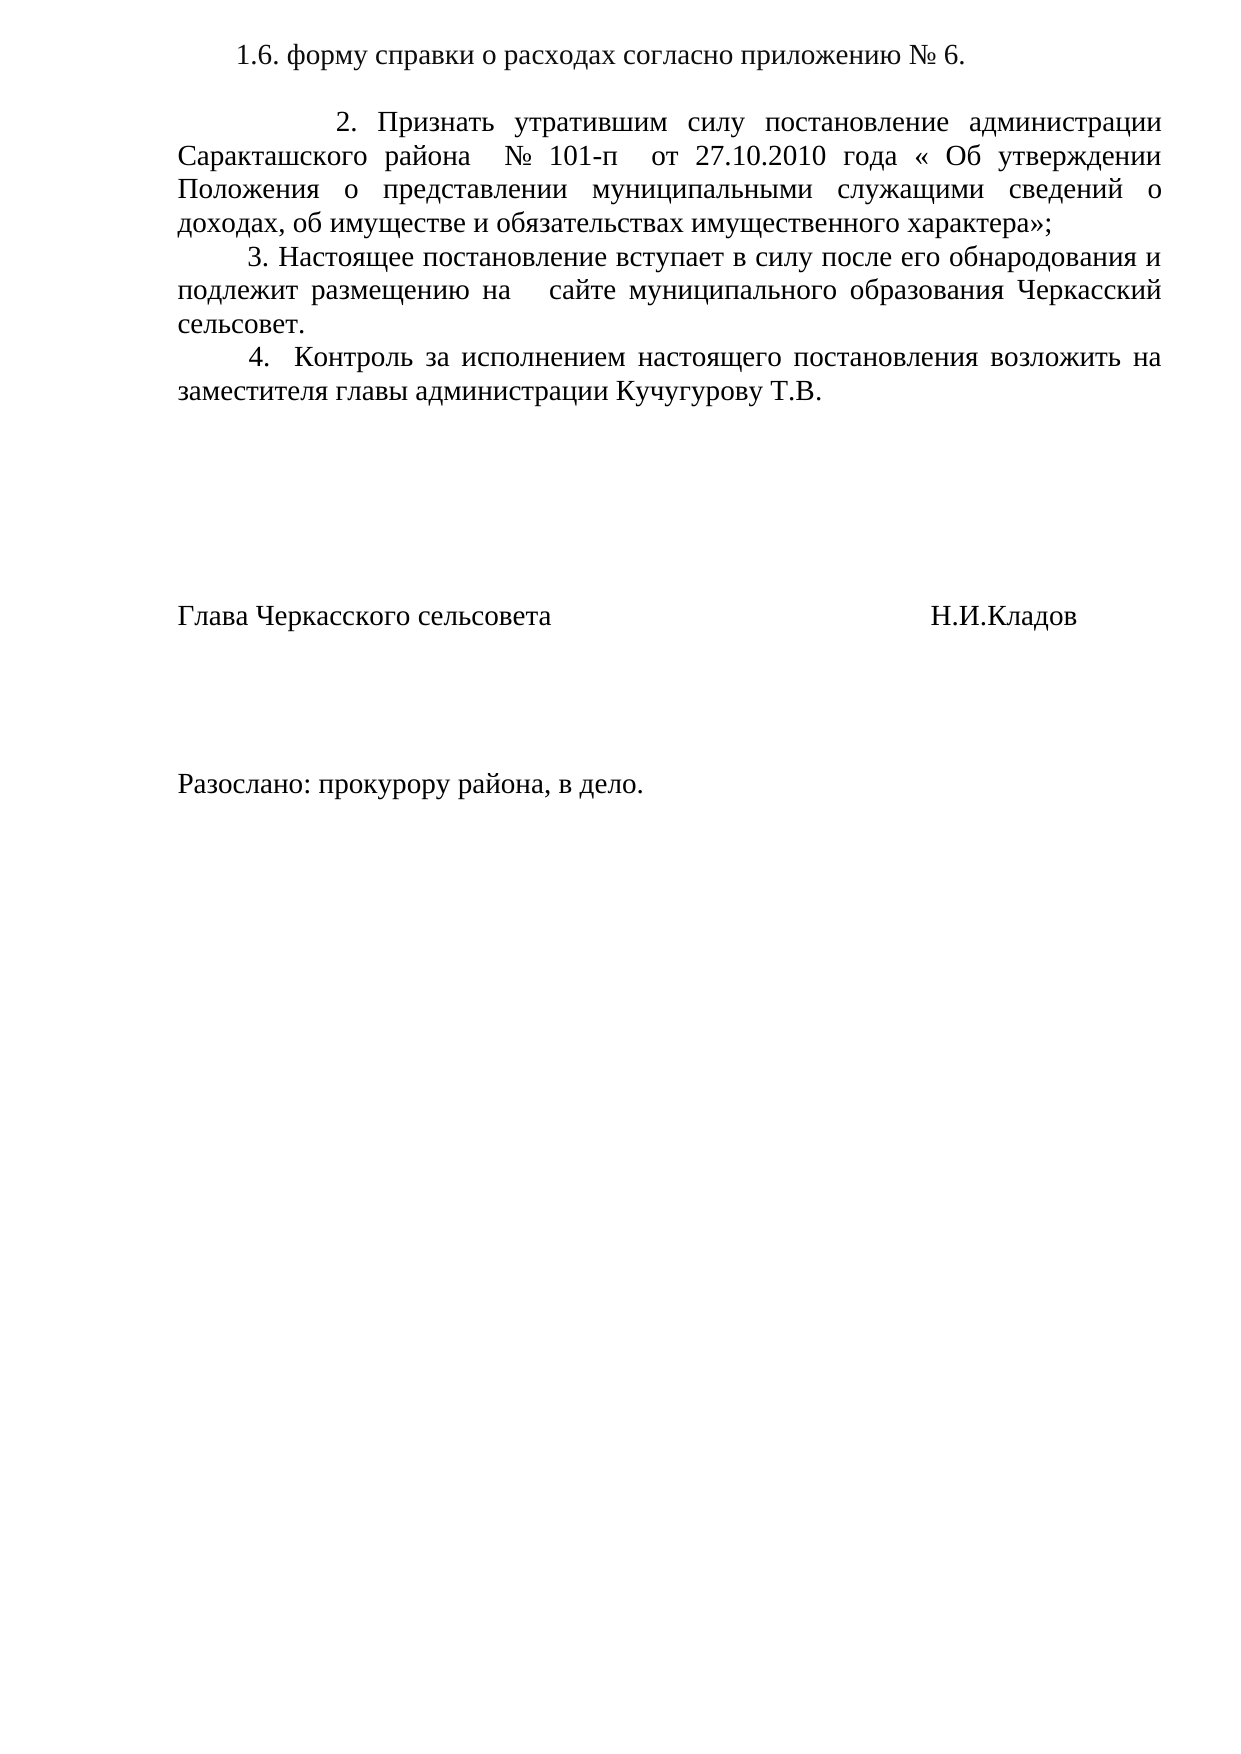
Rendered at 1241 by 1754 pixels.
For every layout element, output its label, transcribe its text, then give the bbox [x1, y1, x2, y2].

text 2. Признать утратившим силу постановление администрации Саракташского района № 101-п от 27.10.2010 года « Об утверждении Положения о представлении муниципальными служащими сведений о доходах, об имуществе и обязательствах имущественного характера»; [177, 104, 1162, 239]
text 3. Настоящее постановление вступает в силу после его обнародования и подлежит размещению на сайте муниципального образования Черкасский сельсовет. [177, 239, 1162, 339]
text 4. Контроль за исполнением настоящего постановления возложить на заместителя главы администрации Кучугурову Т.В. [177, 339, 1162, 406]
text 1.6. форму справки о расходах согласно приложению № 6. [177, 37, 1162, 71]
text Разослано: прокурору района, в дело. [177, 766, 1162, 799]
text Глава Черкасского сельсовета Н.И.Кладов [177, 598, 1162, 632]
